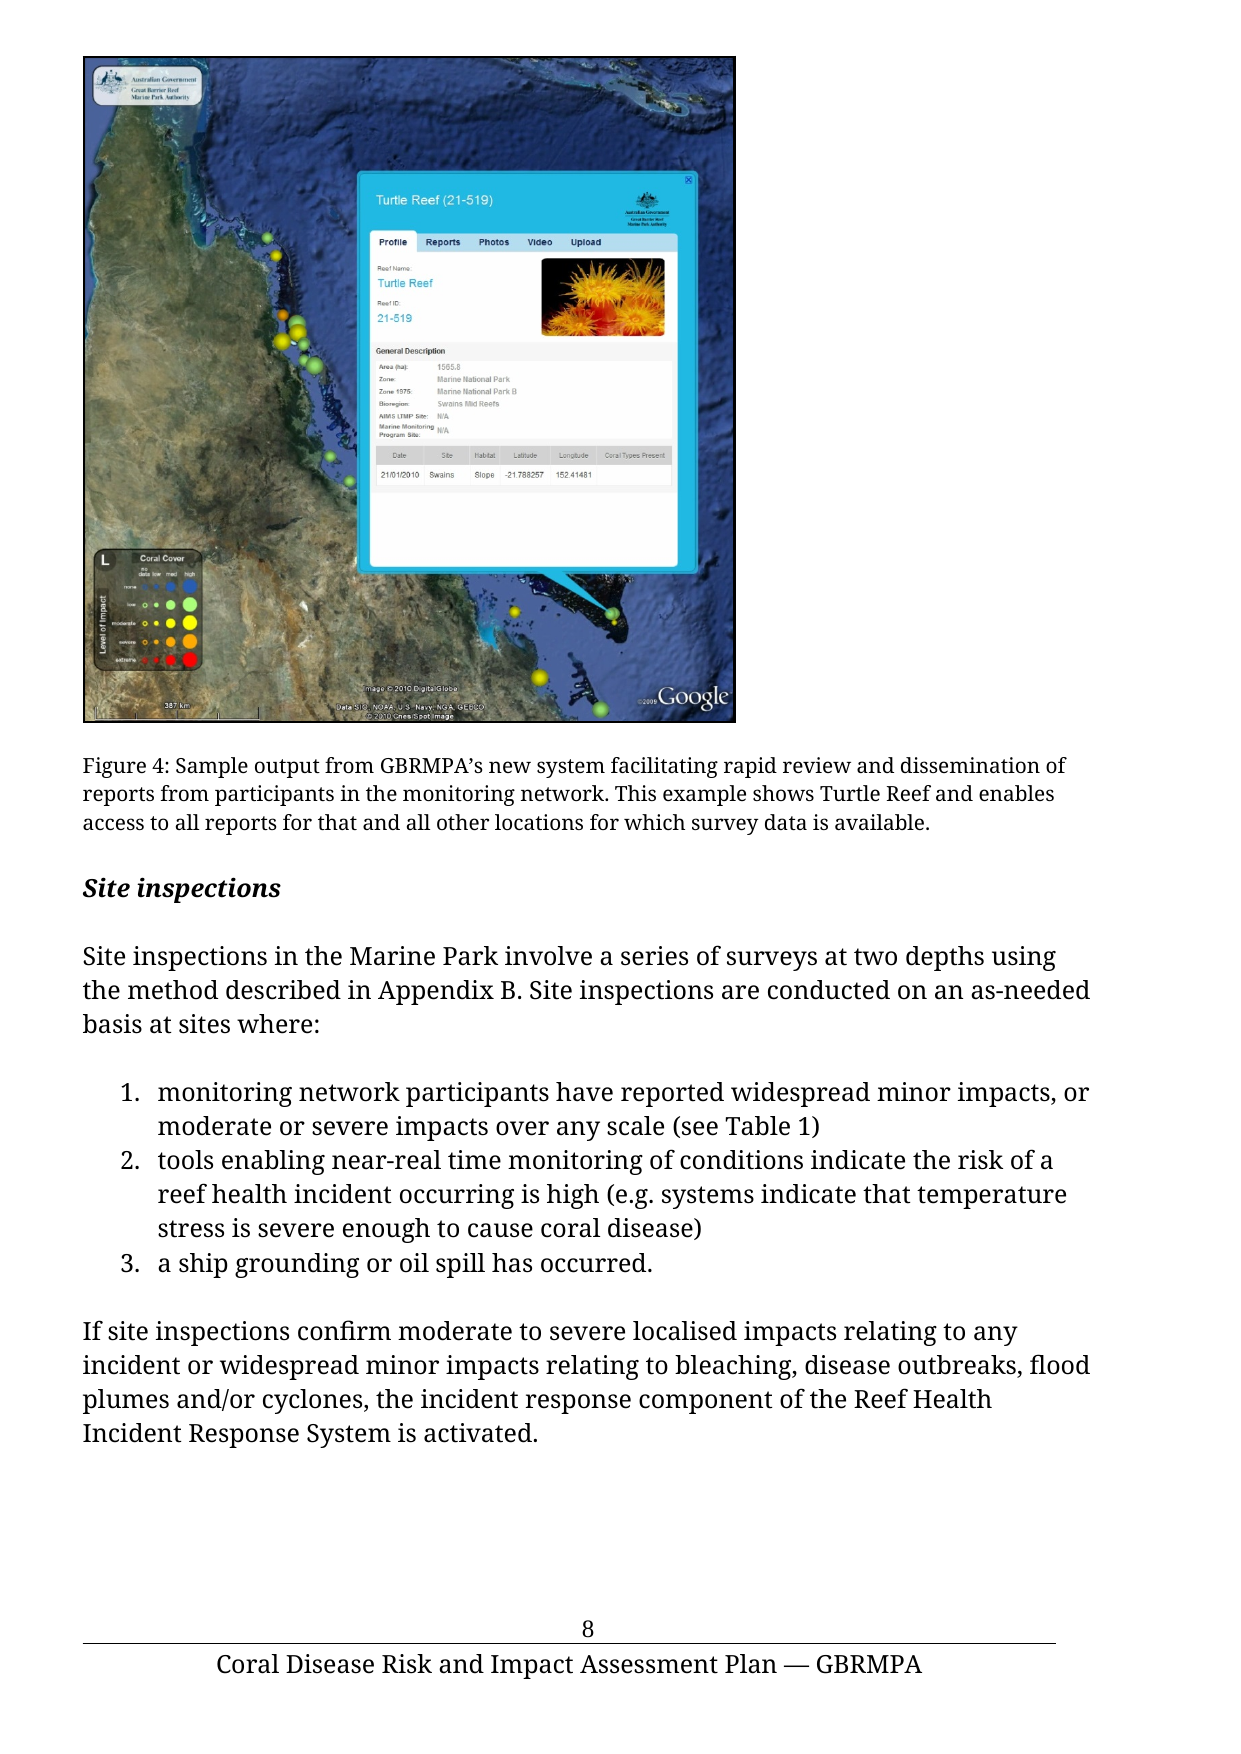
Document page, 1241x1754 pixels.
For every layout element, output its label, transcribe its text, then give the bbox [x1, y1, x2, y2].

text If site inspections confirm moderate to severe localised impacts relating to any incident or widespread minor impacts relating to bleaching, disease outbreaks, flood plumes and/or cyclones, the incident response component of the Reef Health Incident Response System is activated. [82, 1313, 1093, 1449]
list a ship grounding or oil spill has occurred. [120, 1245, 1093, 1279]
text Site inspections [82, 871, 1093, 904]
list monitoring network participants have reported widespread minor impacts, or moderate or severe impacts over any scale (see Table 1) [120, 1075, 1093, 1143]
text Site inspections in the Marine Park involve a series of surveys at two depths using the method described in Appendix B. Site inspections are conducted on an as-needed basis at sites where: [82, 939, 1093, 1041]
text Figure 4: Sample output from GBRMPA’s new system facilitating rapid review and dissemination of reports from participants in the monitoring network. This example shows Turtle Reef and enables access to all reports for that and all other locations for which survey data is available. [82, 751, 1093, 836]
list tools enabling near-real time monitoring of conditions indicate the risk of a reef health incident occurring is high (e.g. systems indicate that temperature stress is severe enough to cause coral disease) [120, 1143, 1093, 1245]
picture [85, 58, 733, 721]
